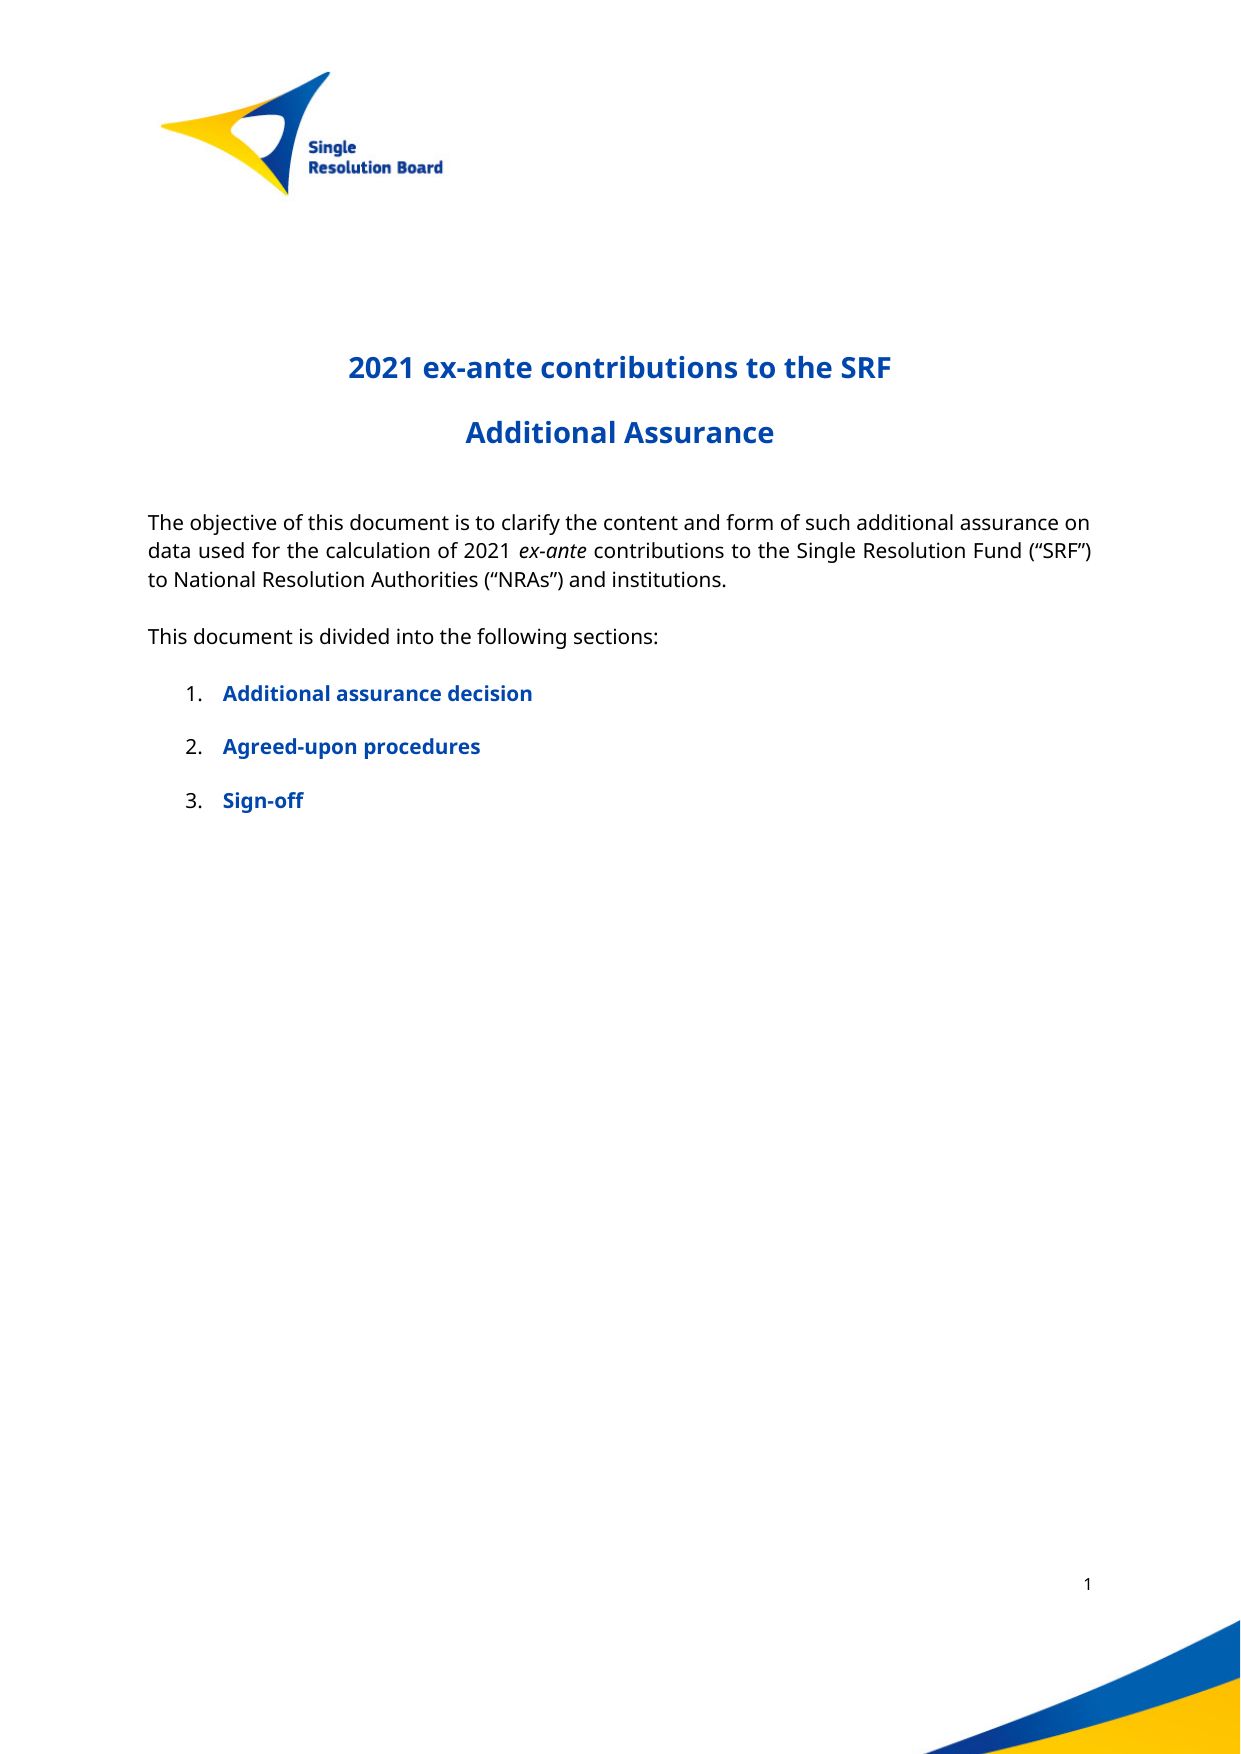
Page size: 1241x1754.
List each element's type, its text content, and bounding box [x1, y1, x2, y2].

picture [11, 18, 1241, 1754]
list Sign-off [185, 786, 1092, 814]
text The objective of this document is to clarify the content and form of such additional assurance on data used for the calculation of 2021 ex-ante contributions to the Single Resolution Fund (“SRF”) to National Resolution Authorities (“NRAs”) and institutions. [148, 508, 1092, 593]
list Agreed-upon procedures [185, 732, 1092, 761]
list Additional assurance decision [185, 679, 1092, 707]
text This document is divided into the following sections: [148, 622, 1092, 650]
text 2021 ex-ante contributions to the SRF [148, 348, 1092, 387]
text Additional Assurance [148, 412, 1092, 452]
